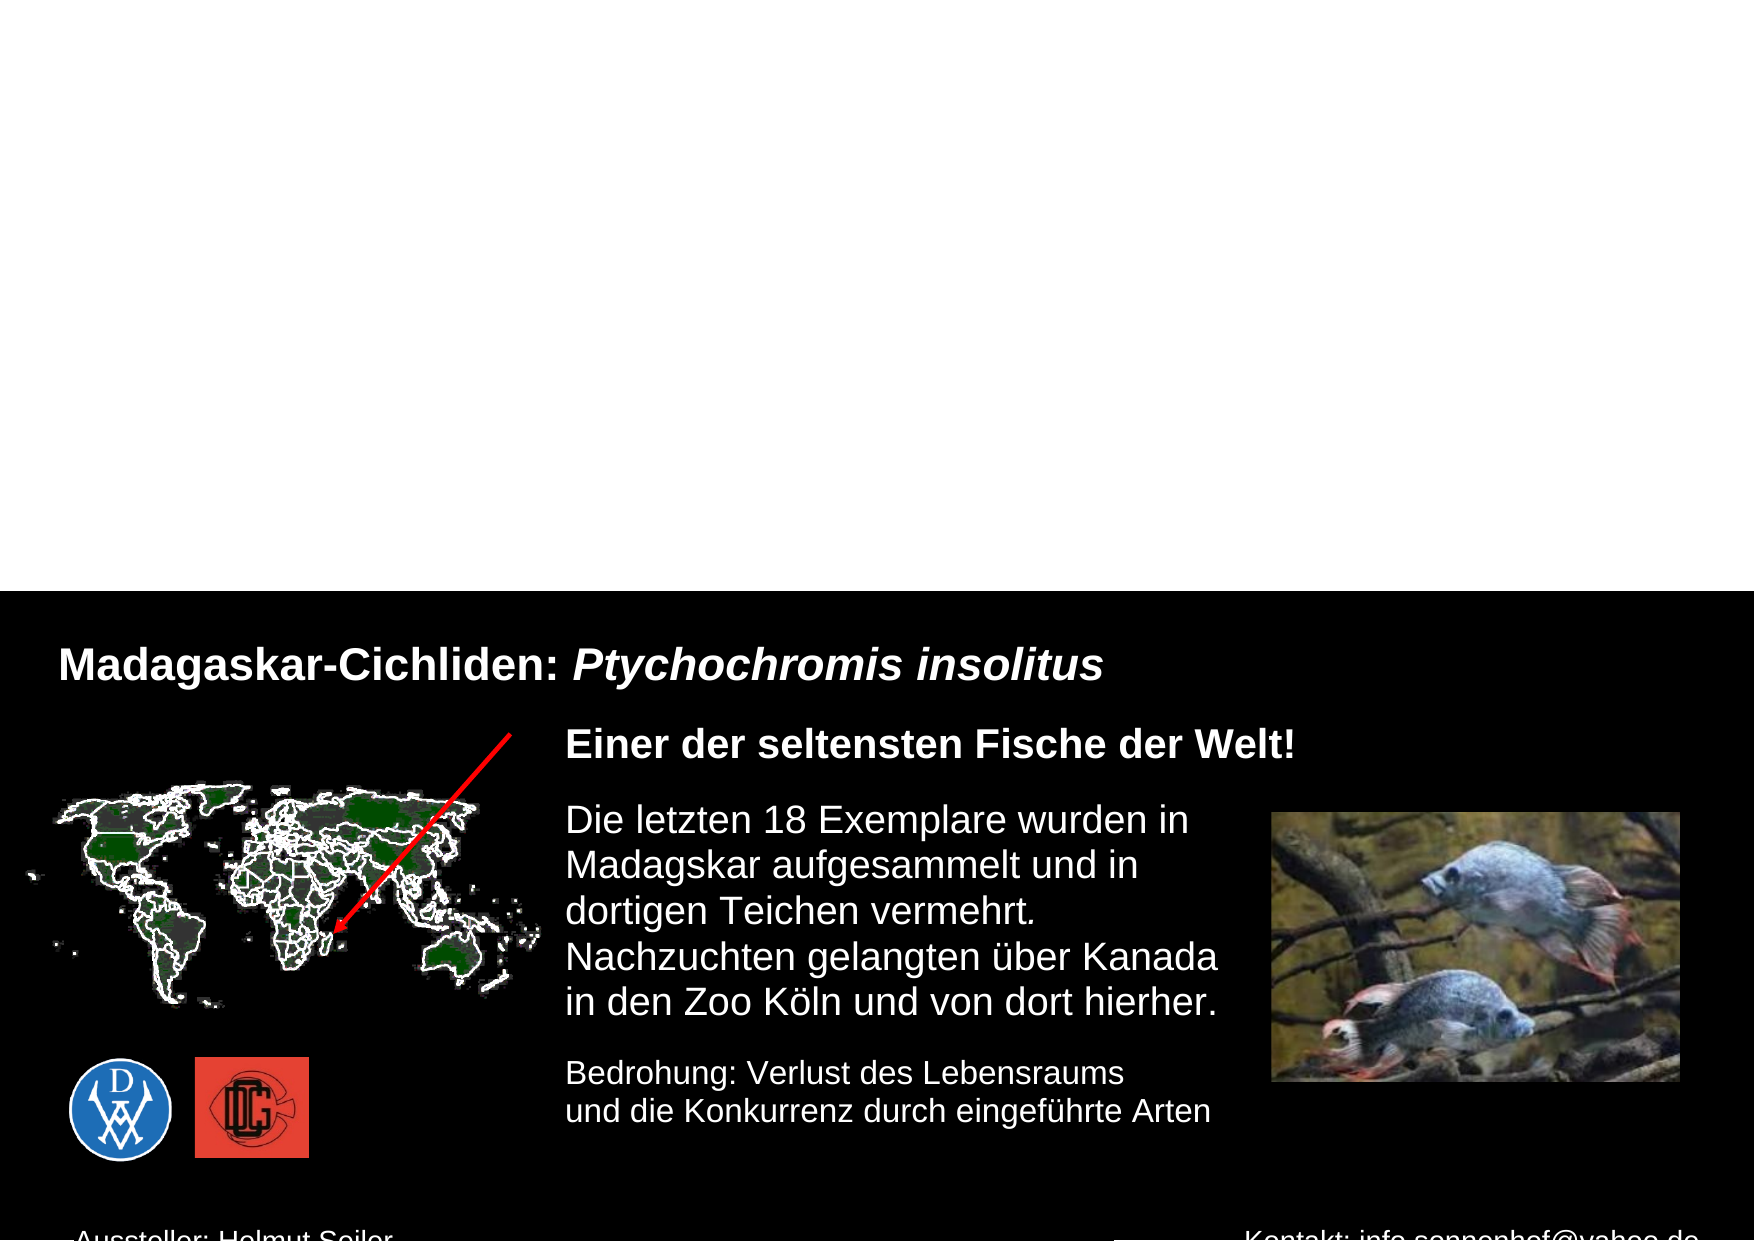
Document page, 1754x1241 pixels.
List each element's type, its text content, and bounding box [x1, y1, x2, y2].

picture [194, 1057, 309, 1158]
picture [1271, 812, 1680, 1082]
picture [61, 1050, 180, 1169]
picture [25, 752, 542, 1016]
table_header Madagaskar-Cichliden: Ptychochromis insolitus [1, 625, 1753, 1240]
